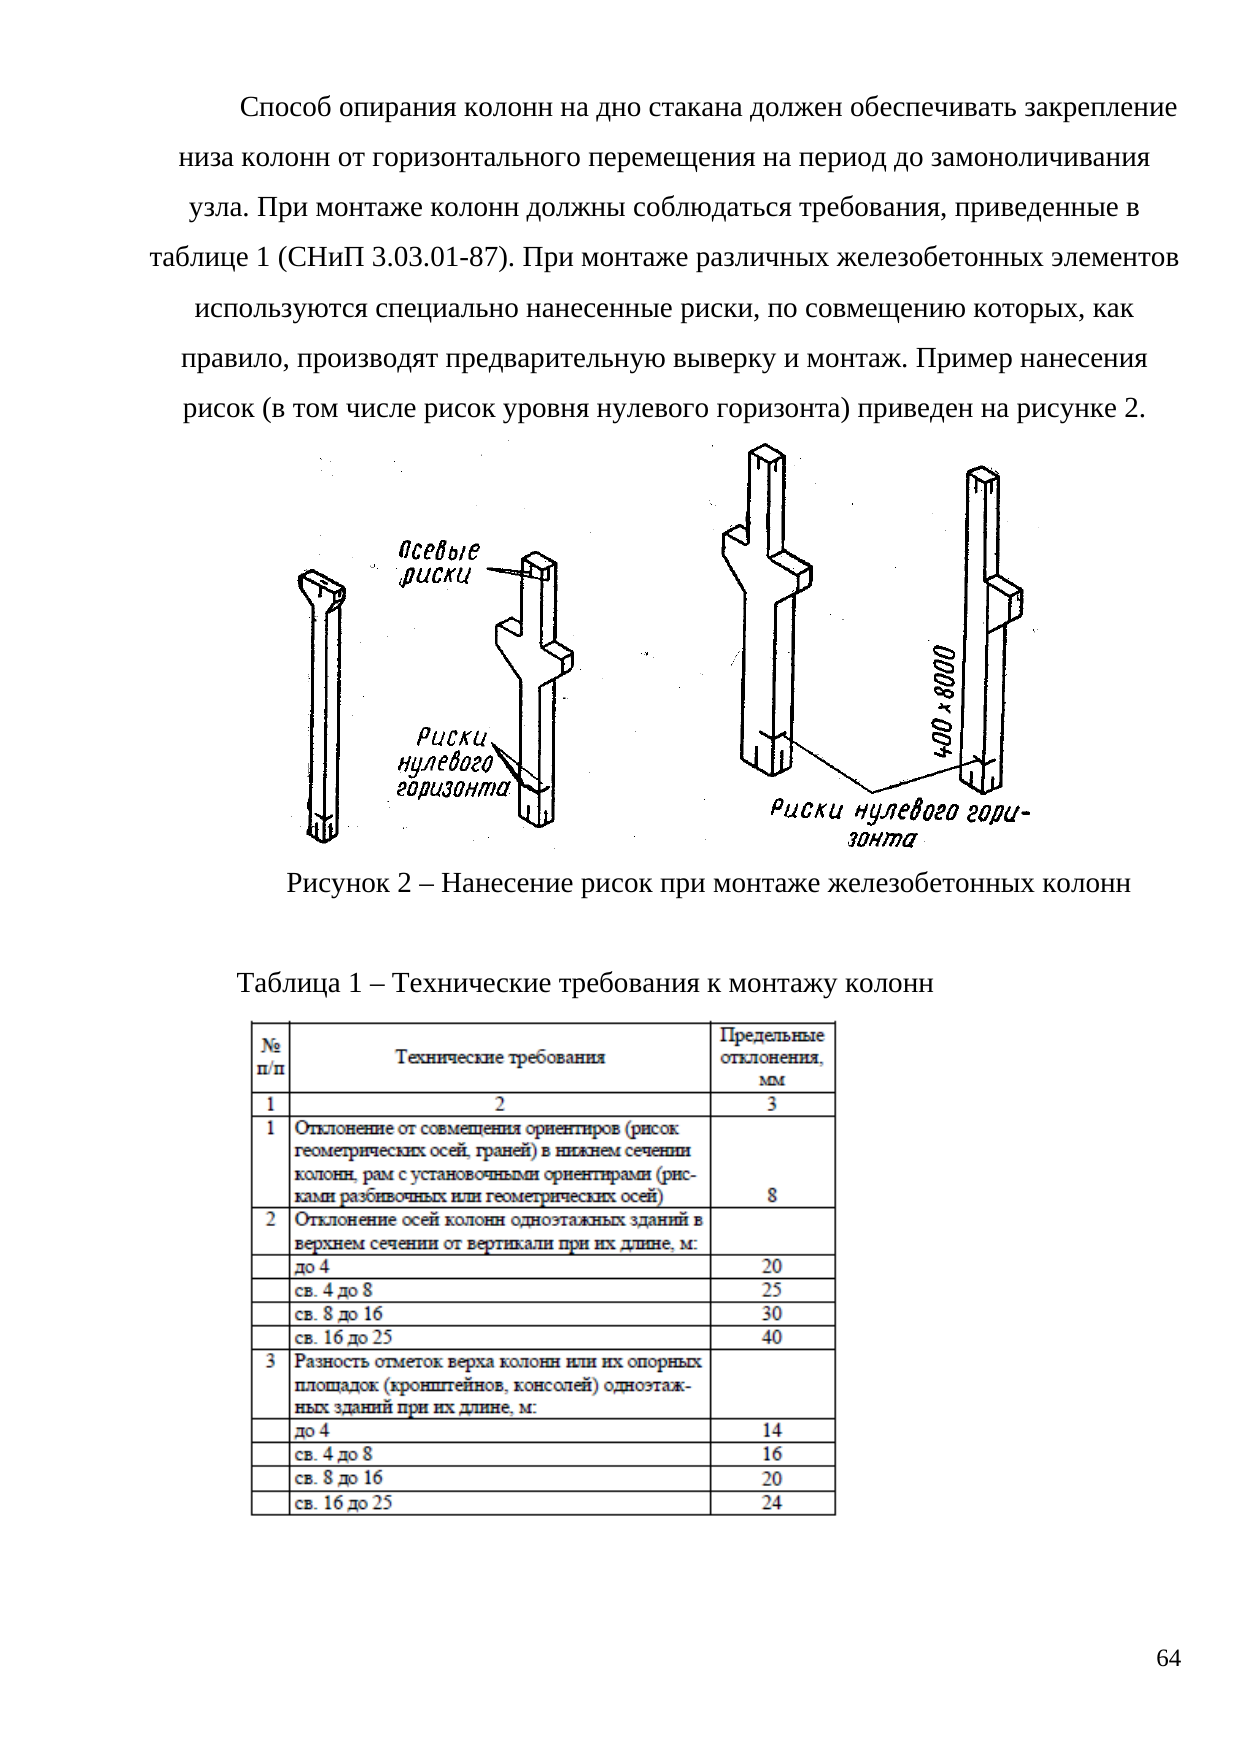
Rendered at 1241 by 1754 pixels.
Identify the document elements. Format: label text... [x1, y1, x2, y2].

text Таблица 1 – Технические требования к монтажу колонн [148, 965, 1181, 999]
text Рисунок 2 – Нанесение рисок при монтаже железобетонных колонн [148, 865, 1181, 898]
picture [236, 1015, 854, 1517]
text Способ опирания колонн на дно стакана должен обеспечивать закрепление низа колонн от горизонтального перемещения на период до замоноличивания узла. При монтаже колонн должны соблюдаться требования, приведенные в таблице 1 (СНиП 3.03.01-87). При монтаже различных железобетонных элементов используются специально нанесенные риски, по совмещению которых, как правило, производят предварительную выверку и монтаж. Пример нанесения рисок (в том числе рисок уровня нулевого горизонта) приведен на рисунке 2. [148, 89, 1181, 850]
